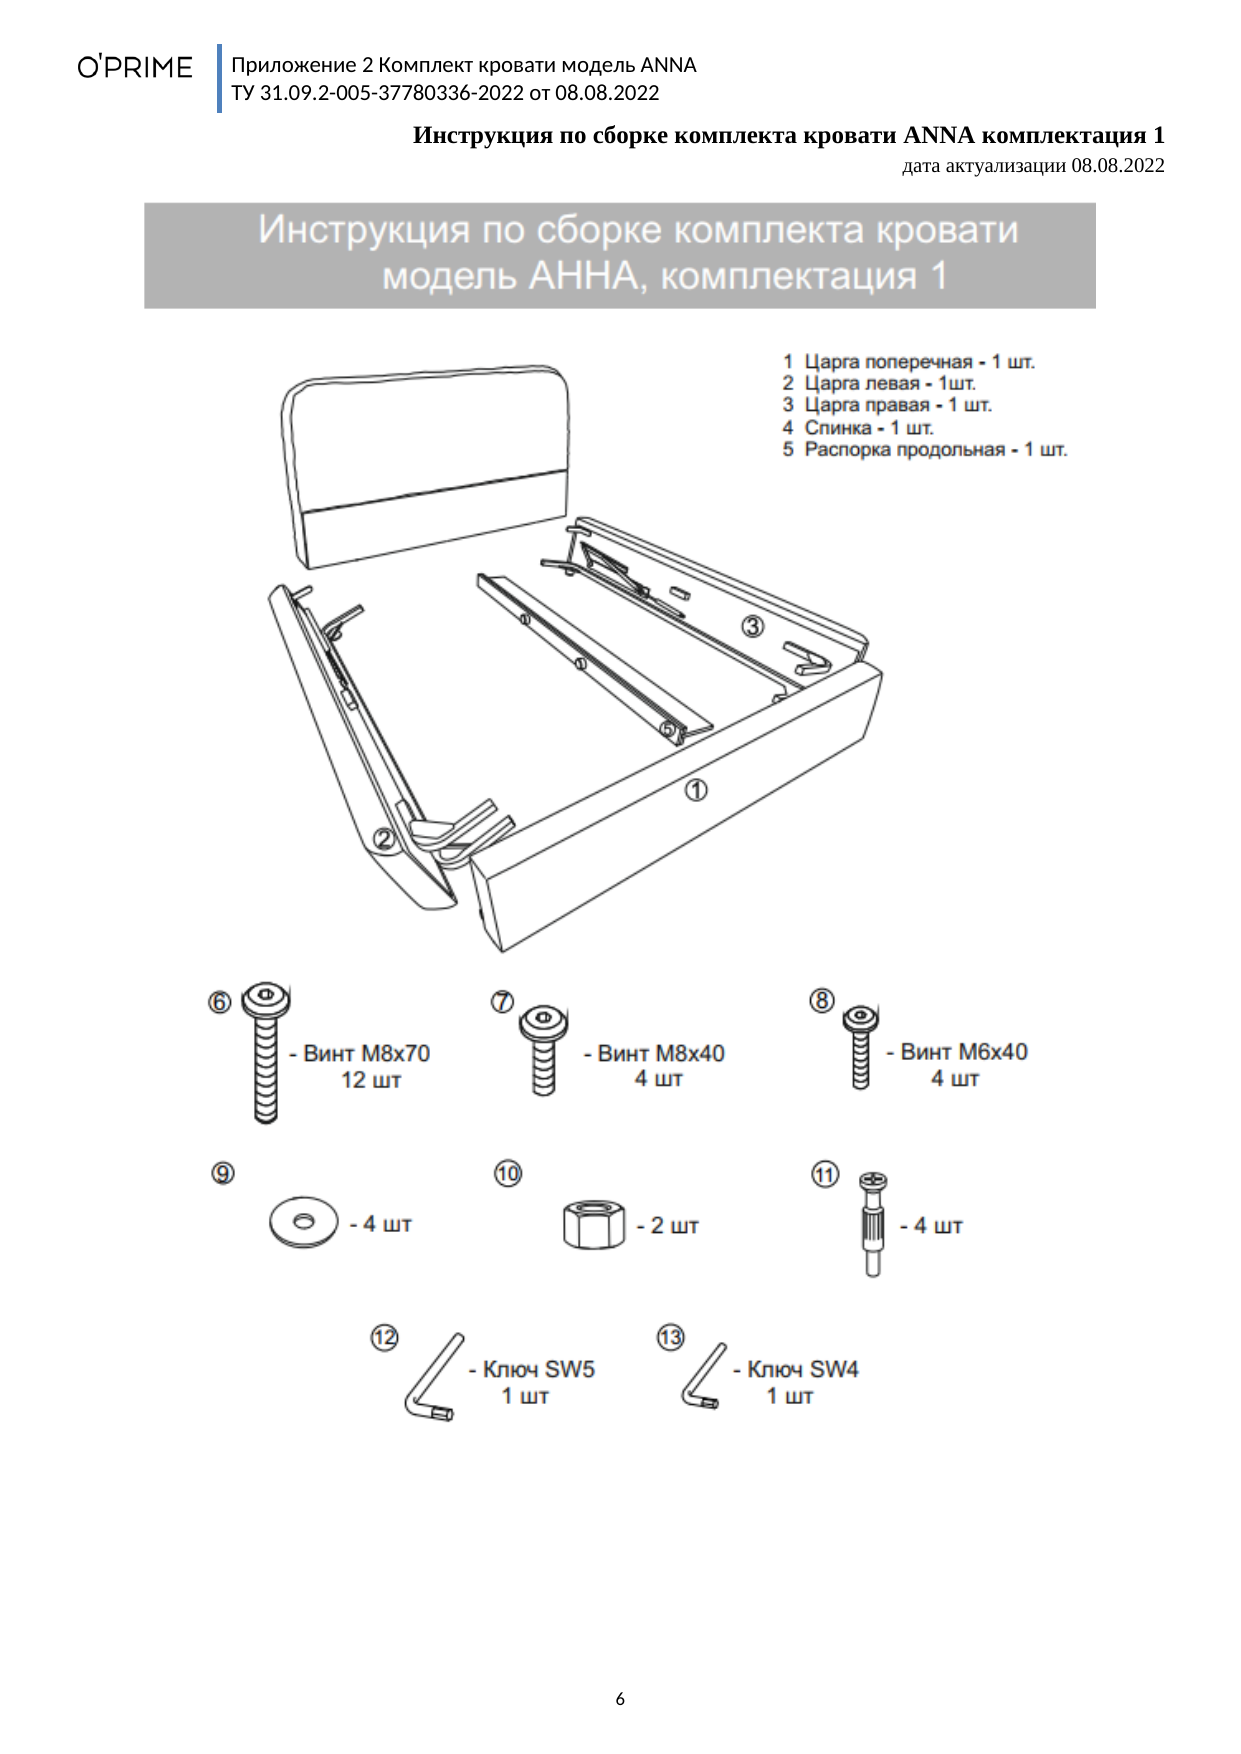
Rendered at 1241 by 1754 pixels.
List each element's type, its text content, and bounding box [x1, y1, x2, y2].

picture [144, 180, 1096, 1447]
text Инструкция по сборке комплекта кровати ANNA комплектация 1 [75, 120, 1165, 149]
picture [75, 50, 194, 81]
text дата актуализации 08.08.2022 [75, 153, 1165, 177]
